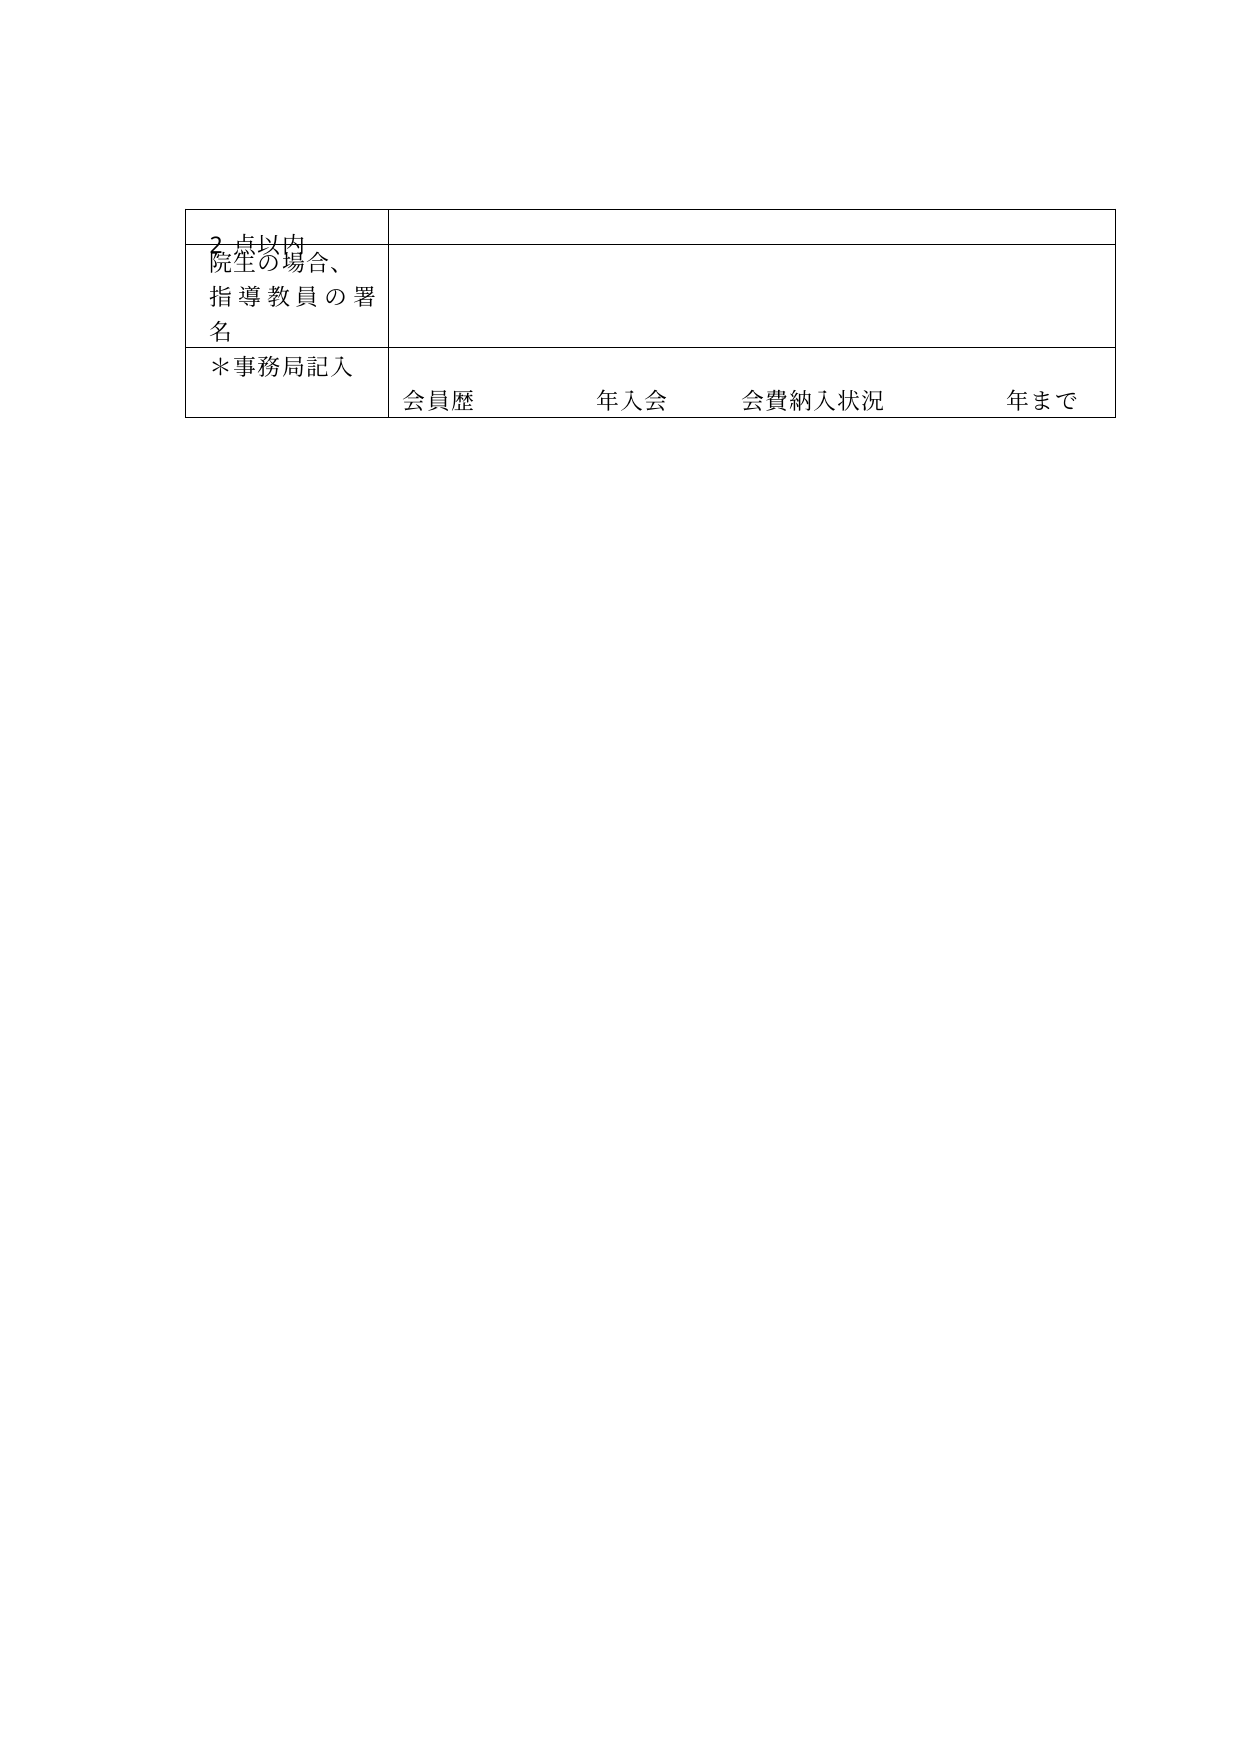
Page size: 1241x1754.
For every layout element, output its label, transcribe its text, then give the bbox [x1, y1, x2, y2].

table_cell 会員歴 年入会 会費納入状況 年まで [389, 348, 1115, 417]
table_cell [389, 245, 1115, 347]
table_cell [389, 210, 1115, 244]
table_cell 院生の場合、 指導教員の署名 [186, 245, 388, 347]
table_cell ＊事務局記入 [186, 348, 388, 417]
